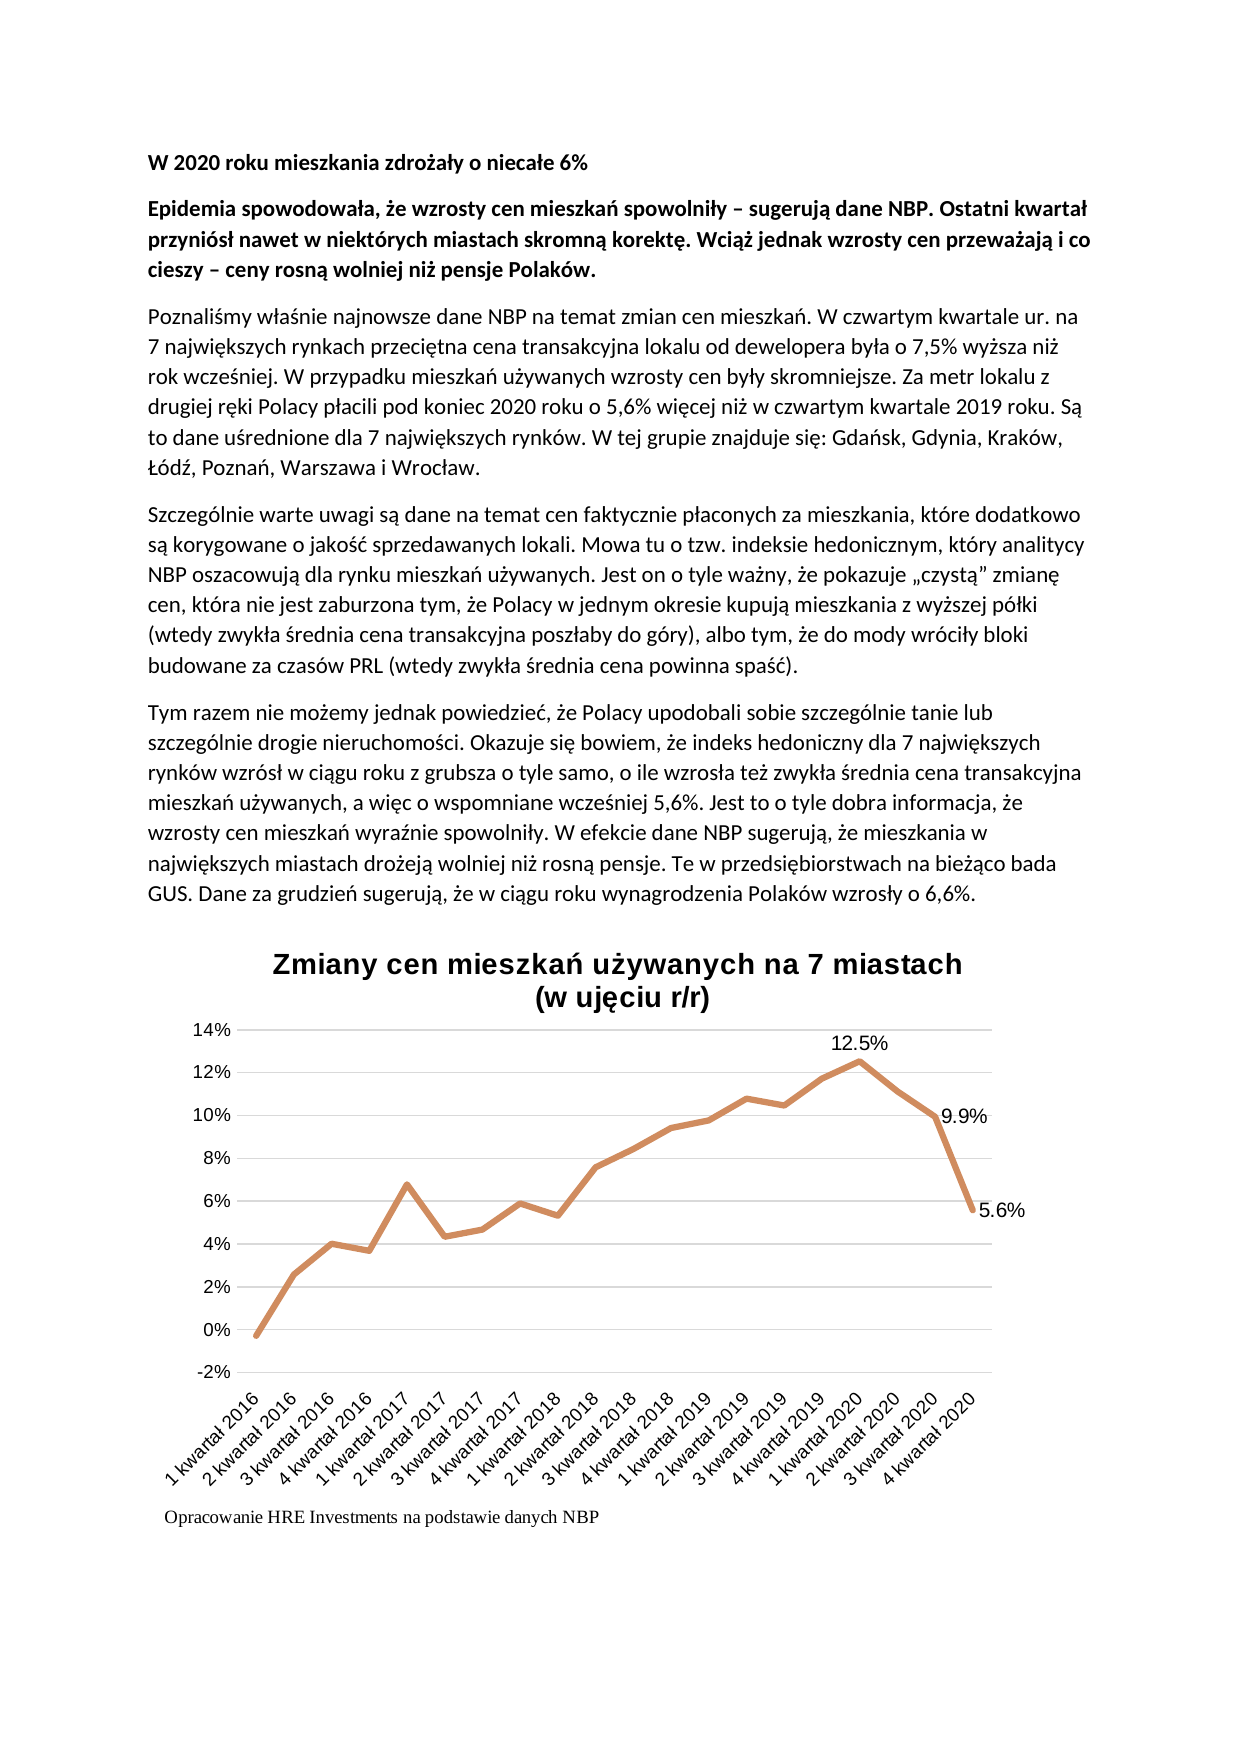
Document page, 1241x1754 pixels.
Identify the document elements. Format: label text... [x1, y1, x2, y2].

text Szczególnie warte uwagi są dane na temat cen faktycznie płaconych za mieszkania, które dodatkowo są korygowane o jakość sprzedawanych lokali. Mowa tu o tzw. indeksie hedonicznym, który analitycy NBP oszacowują dla rynku mieszkań używanych. Jest on o tyle ważny, że pokazuje „czystą” zmianę cen, która nie jest zaburzona tym, że Polacy w jednym okresie kupują mieszkania z wyższej półki (wtedy zwykła średnia cena transakcyjna poszłaby do góry), albo tym, że do mody wróciły bloki budowane za czasów PRL (wtedy zwykła średnia cena powinna spaść). [148, 500, 1093, 679]
text Epidemia spowodowała, że wzrosty cen mieszkań spowolniły – sugerują dane NBP. Ostatni kwartał przyniósł nawet w niektórych miastach skromną korektę. Wciąż jednak wzrosty cen przeważają i co cieszy – ceny rosną wolniej niż pensje Polaków. [148, 194, 1093, 283]
text Poznaliśmy właśnie najnowsze dane NBP na temat zmian cen mieszkań. W czwartym kwartale ur. na 7 największych rynkach przeciętna cena transakcyjna lokalu od dewelopera była o 7,5% wyższa niż rok wcześniej. W przypadku mieszkań używanych wzrosty cen były skromniejsze. Za metr lokalu z drugiej ręki Polacy płacili pod koniec 2020 roku o 5,6% więcej niż w czwartym kwartale 2019 roku. Są to dane uśrednione dla 7 największych rynków. W tej grupie znajduje się: Gdańsk, Gdynia, Kraków, Łódź, Poznań, Warszawa i Wrocław. [148, 302, 1093, 481]
text W 2020 roku mieszkania zdrożały o niecałe 6% [148, 148, 1093, 176]
text Tym razem nie możemy jednak powiedzieć, że Polacy upodobali sobie szczególnie tanie lub szczególnie drogie nieruchomości. Okazuje się bowiem, że indeks hedoniczny dla 7 największych rynków wzrósł w ciągu roku z grubsza o tyle samo, o ile wzrosła też zwykła średnia cena transakcyjna mieszkań używanych, a więc o wspomniane wcześniej 5,6%. Jest to o tyle dobra informacja, że wzrosty cen mieszkań wyraźnie spowolniły. W efekcie dane NBP sugerują, że mieszkania w największych miastach drożeją wolniej niż rosną pensje. Te w przedsiębiorstwach na bieżąco bada GUS. Dane za grudzień sugerują, że w ciągu roku wynagrodzenia Polaków wzrosły o 6,6%. [148, 698, 1093, 907]
